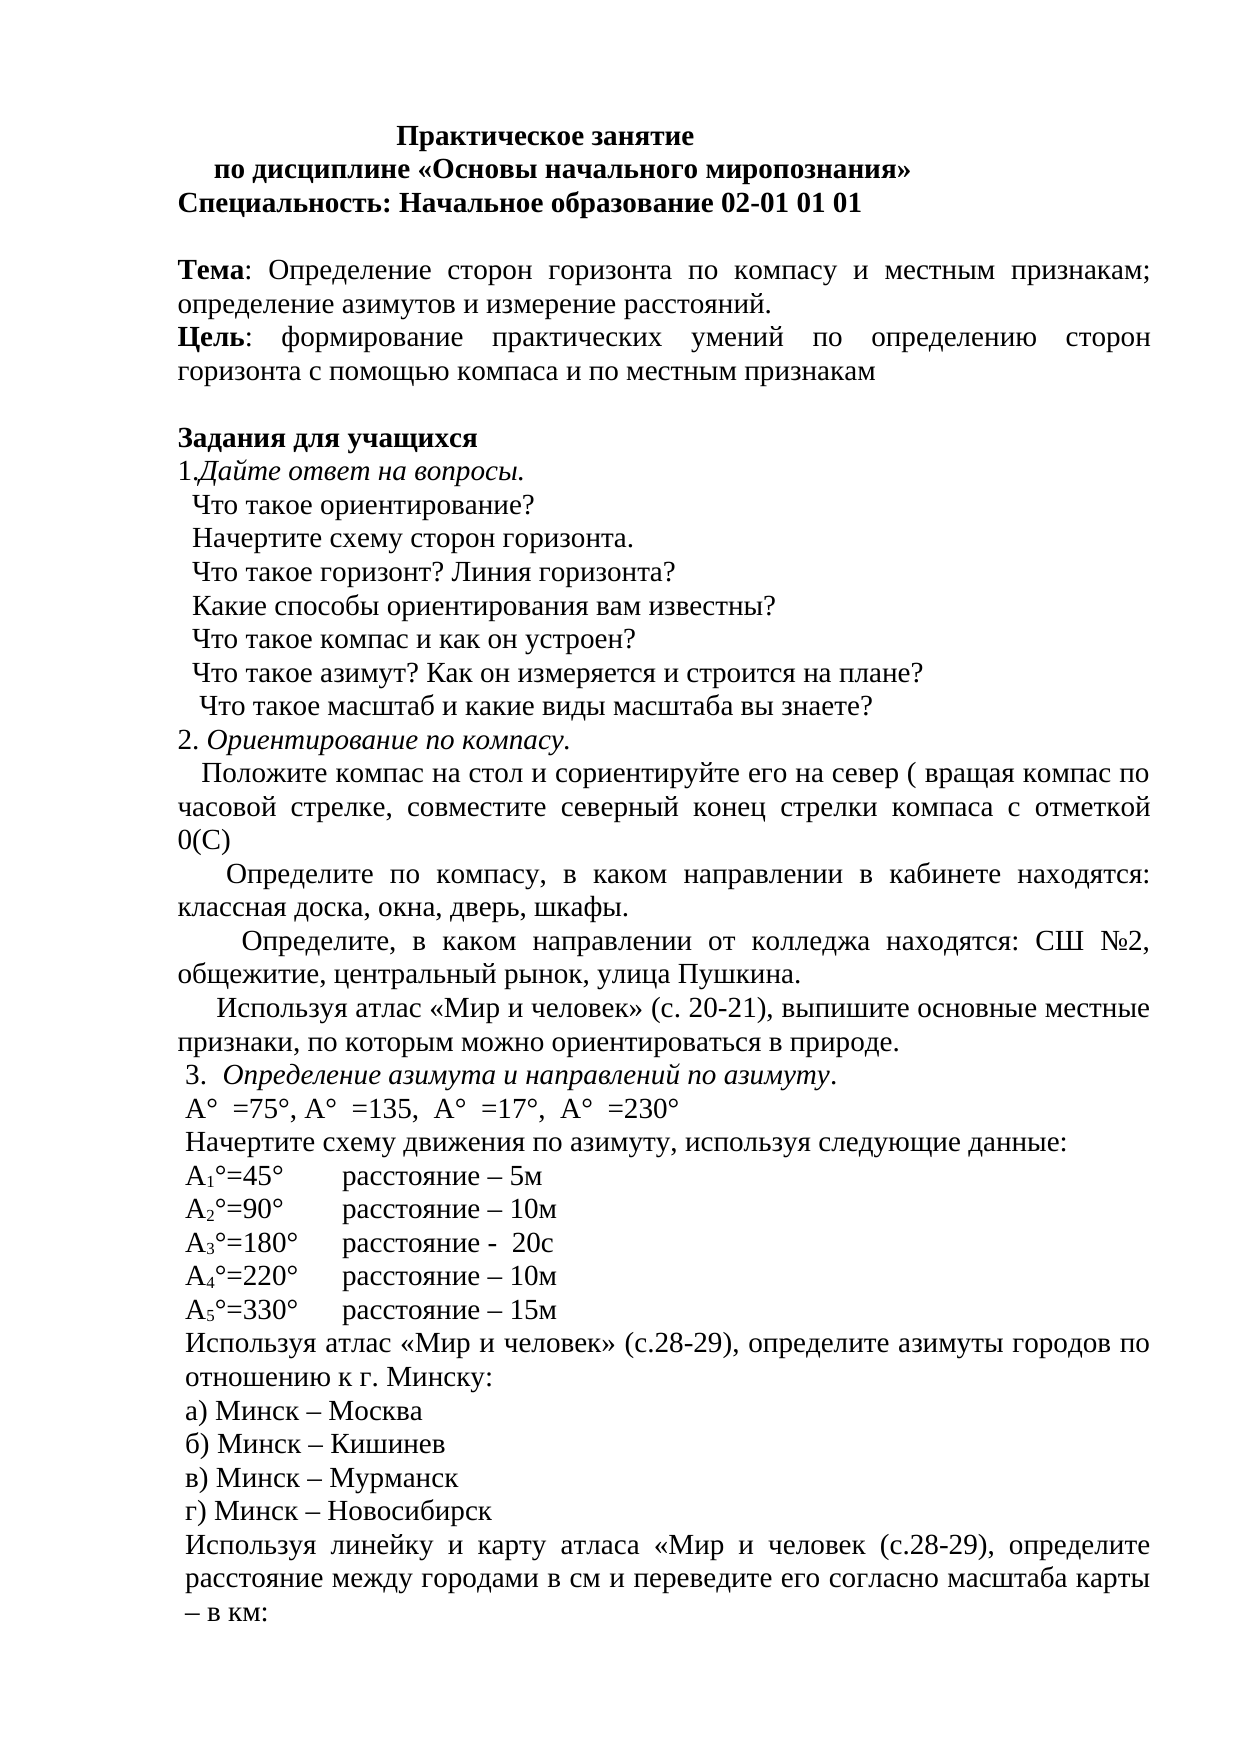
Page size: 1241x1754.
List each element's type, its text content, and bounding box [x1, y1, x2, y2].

text по дисциплине «Основы начального миропознания» [177, 152, 1152, 185]
text 1.Дайте ответ на вопросы. [177, 453, 1152, 487]
text Что такое азимут? Как он измеряется и строится на плане? [177, 655, 1152, 688]
text Что такое компас и как он устроен? [177, 621, 1152, 655]
text Начертите схему сторон горизонта. [177, 521, 1152, 554]
text в) Минск – Мурманск [185, 1460, 1152, 1493]
text А° =75°, А° =135, А° =17°, А° =230° [185, 1091, 1152, 1124]
text Какие способы ориентирования вам известны? [177, 588, 1152, 621]
text А3°=180° расстояние - 20с [185, 1225, 1152, 1258]
text Практическое занятие [177, 118, 1152, 152]
text А5°=330° расстояние – 15м [185, 1292, 1152, 1326]
text Что такое ориентирование? [177, 487, 1152, 521]
text Положите компас на стол и сориентируйте его на север ( вращая компас по часовой стрелке, совместите северный конец стрелки компаса с отметкой 0(С) [177, 755, 1152, 856]
text Что такое горизонт? Линия горизонта? [177, 554, 1152, 588]
text Используя атлас «Мир и человек» (с.28-29), определите азимуты городов по отношению к г. Минску: [185, 1326, 1152, 1393]
text а) Минск – Москва [185, 1393, 1152, 1426]
text Используя линейку и карту атласа «Мир и человек (с.28-29), определите расстояние между городами в см и переведите его согласно масштаба карты – в км: [185, 1527, 1152, 1627]
text Используя атлас «Мир и человек» (с. 20-21), выпишите основные местные признаки, по которым можно ориентироваться в природе. [177, 990, 1152, 1057]
text Определите, в каком направлении от колледжа находятся: СШ №2, общежитие, центральный рынок, улица Пушкина. [177, 923, 1152, 990]
text Специальность: Начальное образование 02-01 01 01 [177, 185, 1152, 219]
list Определение азимута и направлений по азимуту. [185, 1057, 1152, 1091]
text А4°=220° расстояние – 10м [185, 1258, 1152, 1292]
text 2. Ориентирование по компасу. [177, 722, 1152, 755]
text Начертите схему движения по азимуту, используя следующие данные: [185, 1124, 1152, 1158]
text А2°=90° расстояние – 10м [185, 1191, 1152, 1225]
text Что такое масштаб и какие виды масштаба вы знаете? [177, 688, 1152, 722]
text Определите по компасу, в каком направлении в кабинете находятся: классная доска, окна, дверь, шкафы. [177, 856, 1152, 923]
text Задания для учащихся [177, 420, 1152, 453]
text Тема: Определение сторон горизонта по компасу и местным признакам; определение азимутов и измерение расстояний. [177, 252, 1152, 319]
text г) Минск – Новосибирск [185, 1493, 1152, 1527]
text б) Минск – Кишинев [185, 1426, 1152, 1460]
text А1°=45° расстояние – 5м [185, 1158, 1152, 1191]
text Цель: формирование практических умений по определению сторон горизонта с помощью компаса и по местным признакам [177, 319, 1152, 386]
